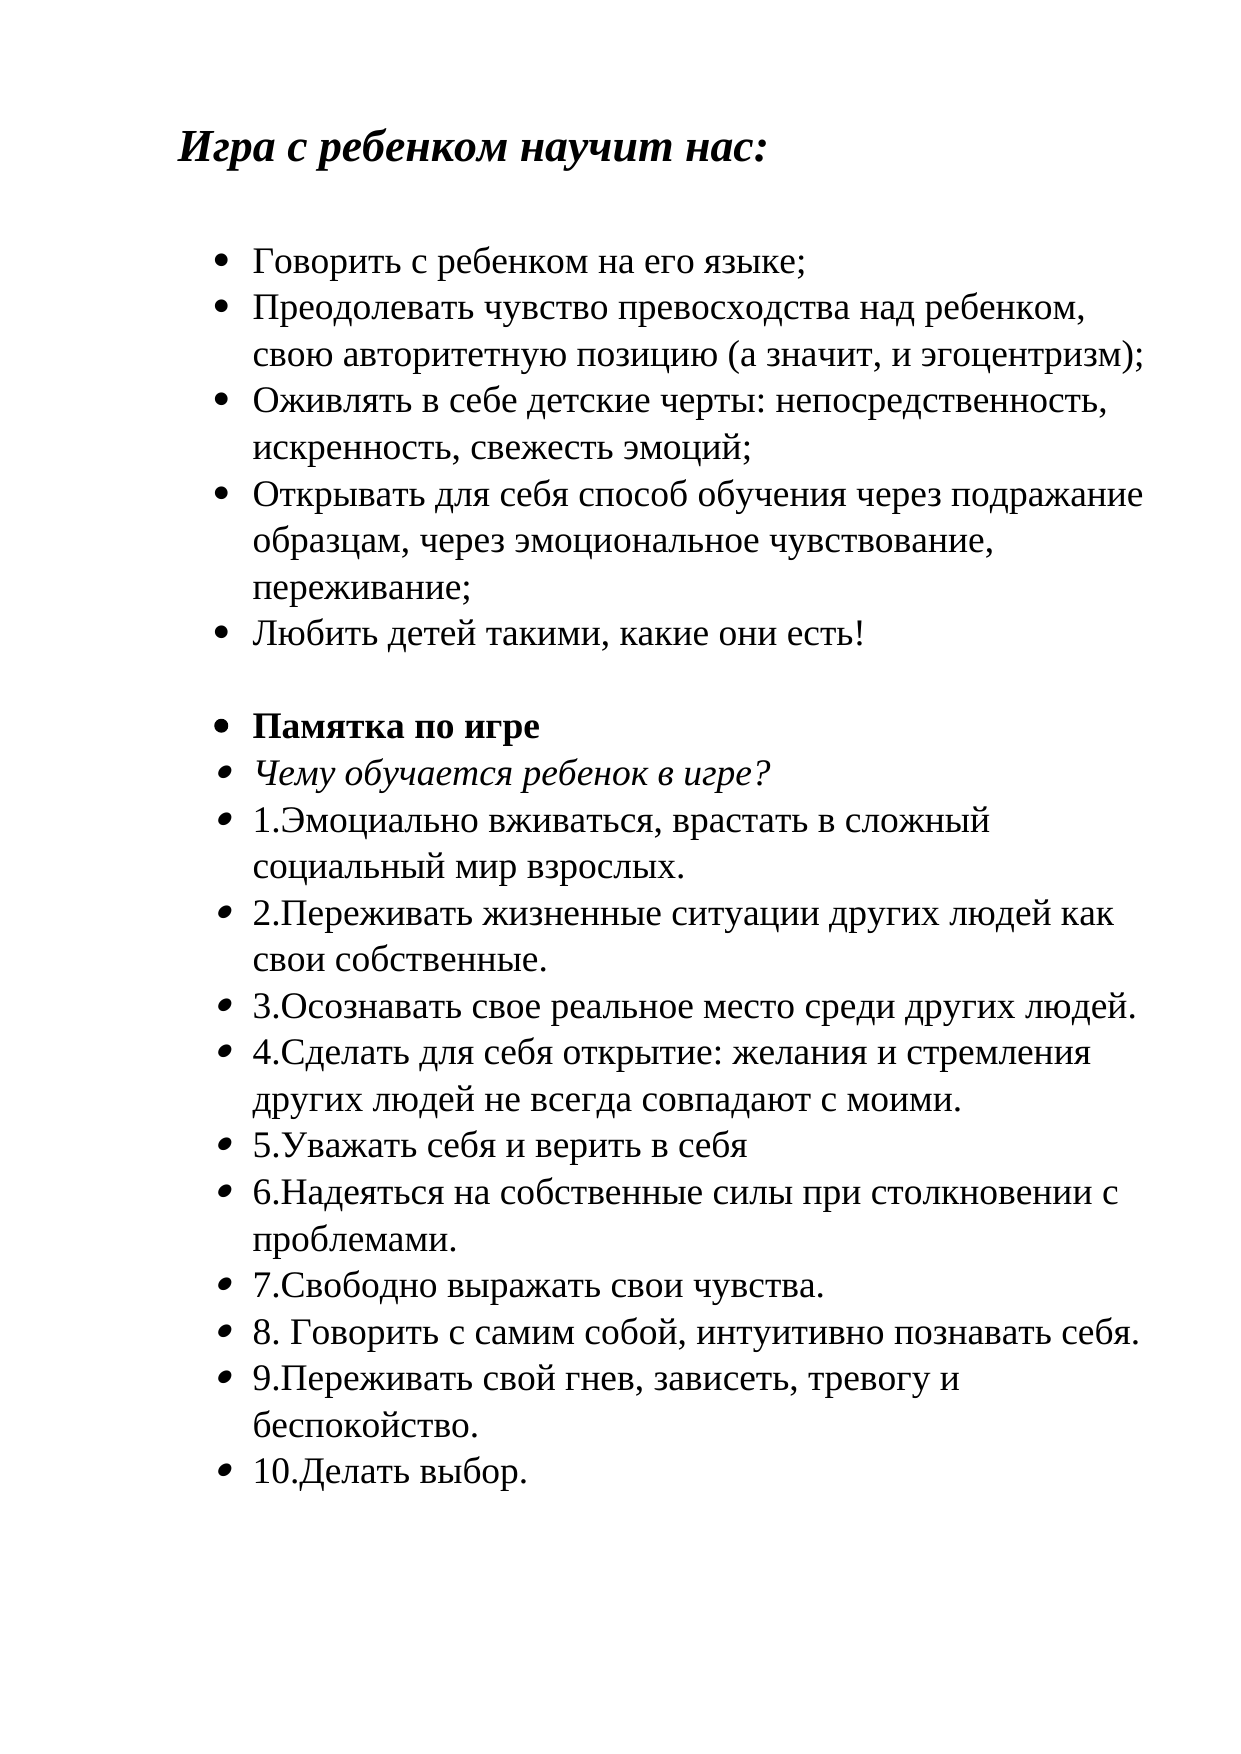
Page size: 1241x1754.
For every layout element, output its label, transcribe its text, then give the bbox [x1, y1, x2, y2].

list Преодолевать чувство превосходства над ребенком, свою авторитетную позицию (а значит, и эгоцентризм); [215, 285, 1152, 374]
list 9.Переживать свой гнев, зависеть, тревогу и беспокойство. [215, 1356, 1152, 1445]
list 1.Эмоциально вживаться, врастать в сложный социальный мир взрослых. [215, 797, 1152, 887]
list 10.Делать выбор. [215, 1449, 1152, 1492]
list Говорить с ребенком на его языке; [215, 238, 1152, 281]
list 4.Сделать для себя открытие: желания и стремления других людей не всегда совпадают с моими. [215, 1030, 1152, 1119]
list 8. Говорить с самим собой, интуитивно познавать себя. [215, 1309, 1152, 1352]
text Игра с ребенком научит нас: [177, 118, 1152, 171]
list Памятка по игре [215, 704, 1152, 747]
list Открывать для себя способ обучения через подражание образцам, через эмоциональное чувствование, переживание; [215, 471, 1152, 607]
list 5.Уважать себя и верить в себя [215, 1123, 1152, 1166]
list Чему обучается ребенок в игре? [215, 750, 1152, 793]
list Любить детей такими, какие они есть! [215, 611, 1152, 654]
list 2.Переживать жизненные ситуации других людей как свои собственные. [215, 890, 1152, 980]
list 7.Свободно выражать свои чувства. [215, 1263, 1152, 1306]
list Оживлять в себе детские черты: непосредственность, искренность, свежесть эмоций; [215, 378, 1152, 468]
list 6.Надеяться на собственные силы при столкновении с проблемами. [215, 1169, 1152, 1259]
list 3.Осознавать свое реальное место среди других людей. [215, 983, 1152, 1026]
